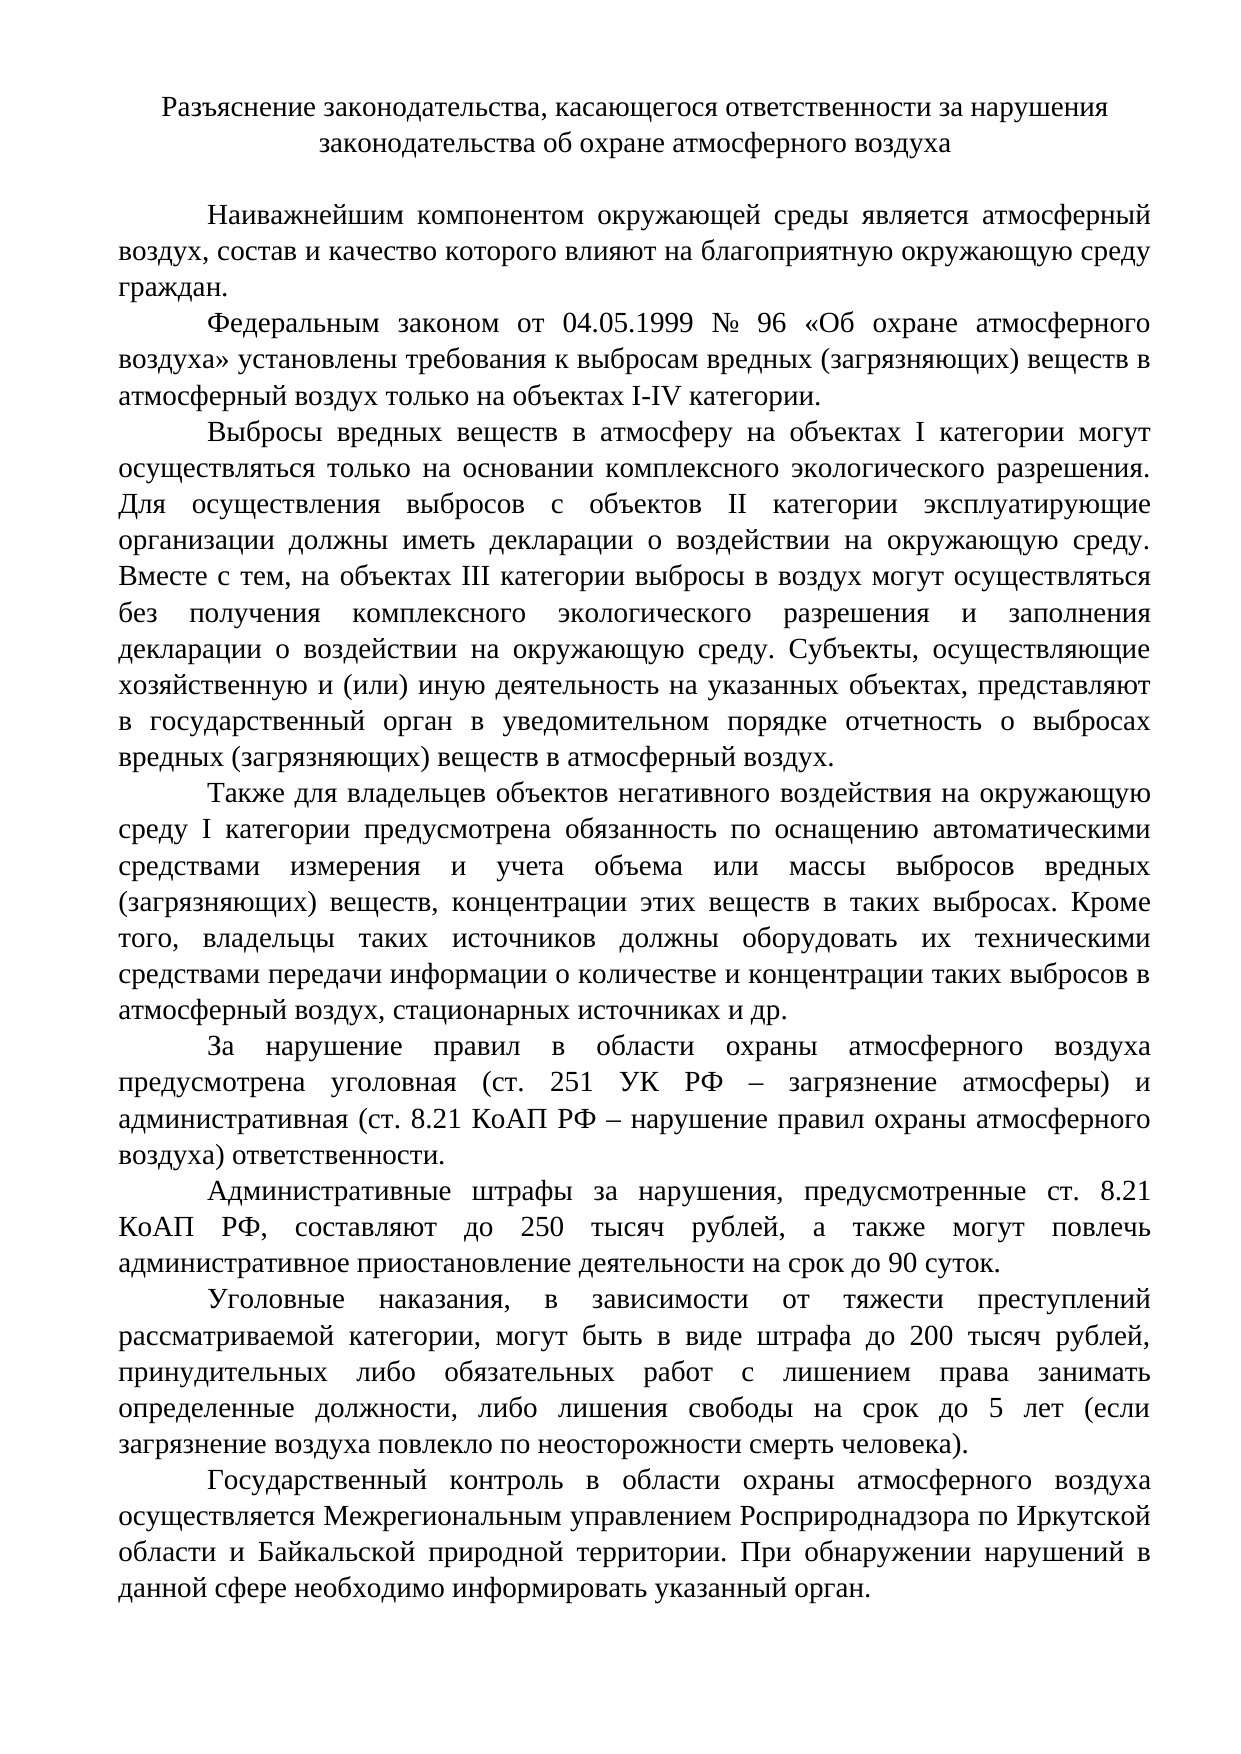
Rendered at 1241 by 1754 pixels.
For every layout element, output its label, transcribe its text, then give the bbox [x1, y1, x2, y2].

text За нарушение правил в области охраны атмосферного воздуха предусмотрена уголовная (ст. 251 УК РФ – загрязнение атмосферы) и административная (ст. 8.21 КоАП РФ – нарушение правил охраны атмосферного воздуха) ответственности. [118, 1028, 1152, 1170]
text Наиважнейшим компонентом окружающей среды является атмосферный воздух, состав и качество которого влияют на благоприятную окружающую среду граждан. [118, 197, 1152, 303]
text Уголовные наказания, в зависимости от тяжести преступлений рассматриваемой категории, могут быть в виде штрафа до 200 тысяч рублей, принудительных либо обязательных работ с лишением права занимать определенные должности, либо лишения свободы на срок до 5 лет (если загрязнение воздуха повлекло по неосторожности смерть человека). [118, 1281, 1152, 1459]
text Федеральным законом от 04.05.1999 № 96 «Об охране атмосферного воздуха» установлены требования к выбросам вредных (загрязняющих) веществ в атмосферный воздух только на объектах I-IV категории. [118, 306, 1152, 411]
text Также для владельцев объектов негативного воздействия на окружающую среду I категории предусмотрена обязанность по оснащению автоматическими средствами измерения и учета объема или массы выбросов вредных (загрязняющих) веществ, концентрации этих веществ в таких выбросах. Кроме того, владельцы таких источников должны оборудовать их техническими средствами передачи информации о количестве и концентрации таких выбросов в атмосферный воздух, стационарных источниках и др. [118, 775, 1152, 1026]
text Выбросы вредных веществ в атмосферу на объектах I категории могут осуществляться только на основании комплексного экологического разрешения. Для осуществления выбросов с объектов II категории эксплуатирующие организации должны иметь декларации о воздействии на окружающую среду. Вместе с тем, на объектах III категории выбросы в воздух могут осуществляться без получения комплексного экологического разрешения и заполнения декларации о воздействии на окружающую среду. Субъекты, осуществляющие хозяйственную и (или) иную деятельность на указанных объектах, представляют в государственный орган в уведомительном порядке отчетность о выбросах вредных (загрязняющих) веществ в атмосферный воздух. [118, 414, 1152, 773]
text Государственный контроль в области охраны атмосферного воздуха осуществляется Межрегиональным управлением Росприроднадзора по Иркутской области и Байкальской природной территории. При обнаружении нарушений в данной сфере необходимо информировать указанный орган. [118, 1462, 1152, 1604]
text Разъяснение законодательства, касающегося ответственности за нарушения законодательства об охране атмосферного воздуха [118, 89, 1152, 158]
text Административные штрафы за нарушения, предусмотренные ст. 8.21 КоАП РФ, составляют до 250 тысяч рублей, а также могут повлечь административное приостановление деятельности на срок до 90 суток. [118, 1173, 1152, 1279]
